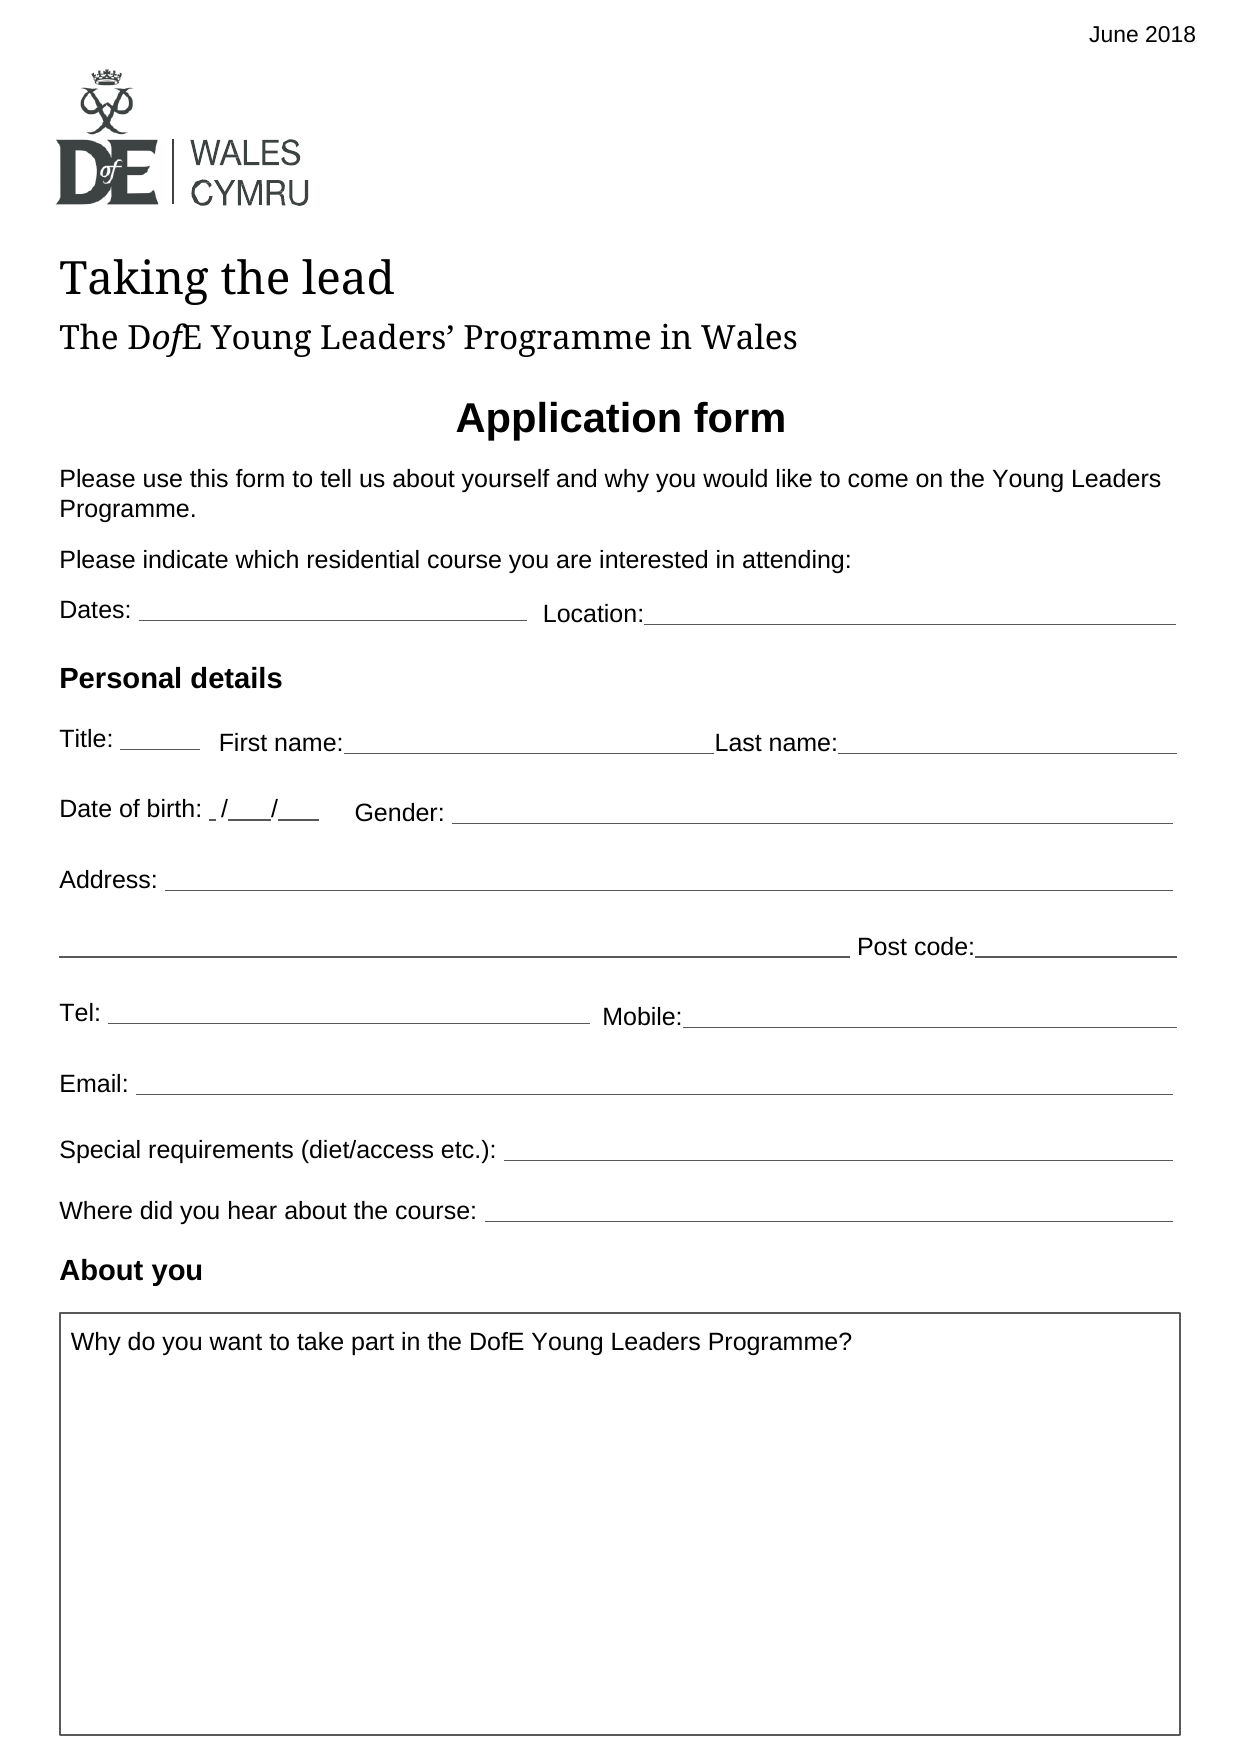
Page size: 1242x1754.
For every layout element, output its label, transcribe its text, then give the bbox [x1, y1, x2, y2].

text Please use this form to tell us about yourself and why you would like to come on the Young Leaders Programme. [59, 464, 1165, 523]
text Email: [59, 1072, 1196, 1096]
text Where did you hear about the course: [59, 1200, 1196, 1223]
text About you [59, 1253, 1196, 1286]
picture [54, 68, 159, 205]
text Tel: [59, 1002, 596, 1025]
text Taking the lead [59, 246, 837, 308]
text Address: [59, 868, 1196, 892]
text Mobile: [602, 1006, 1196, 1029]
text Date of birth: / / [59, 798, 327, 821]
text Personal details [59, 662, 1196, 694]
text The DofE Young Leaders’ Programme in Wales [59, 313, 837, 359]
text Why do you want to take part in the DofE Young Leaders Programme? [71, 1327, 1196, 1356]
text Dates: [59, 599, 535, 622]
text First name: Last name: [218, 731, 1196, 755]
text Special requirements (diet/access etc.): [59, 1139, 1196, 1162]
text Title: [59, 728, 208, 751]
text Application form [455, 392, 837, 439]
text Location: [543, 603, 1196, 626]
text Post code: [59, 935, 1196, 958]
text Gender: [354, 802, 1196, 825]
text Please indicate which residential course you are interested in attending: [59, 549, 1196, 572]
text June 2018 [976, 21, 1196, 47]
